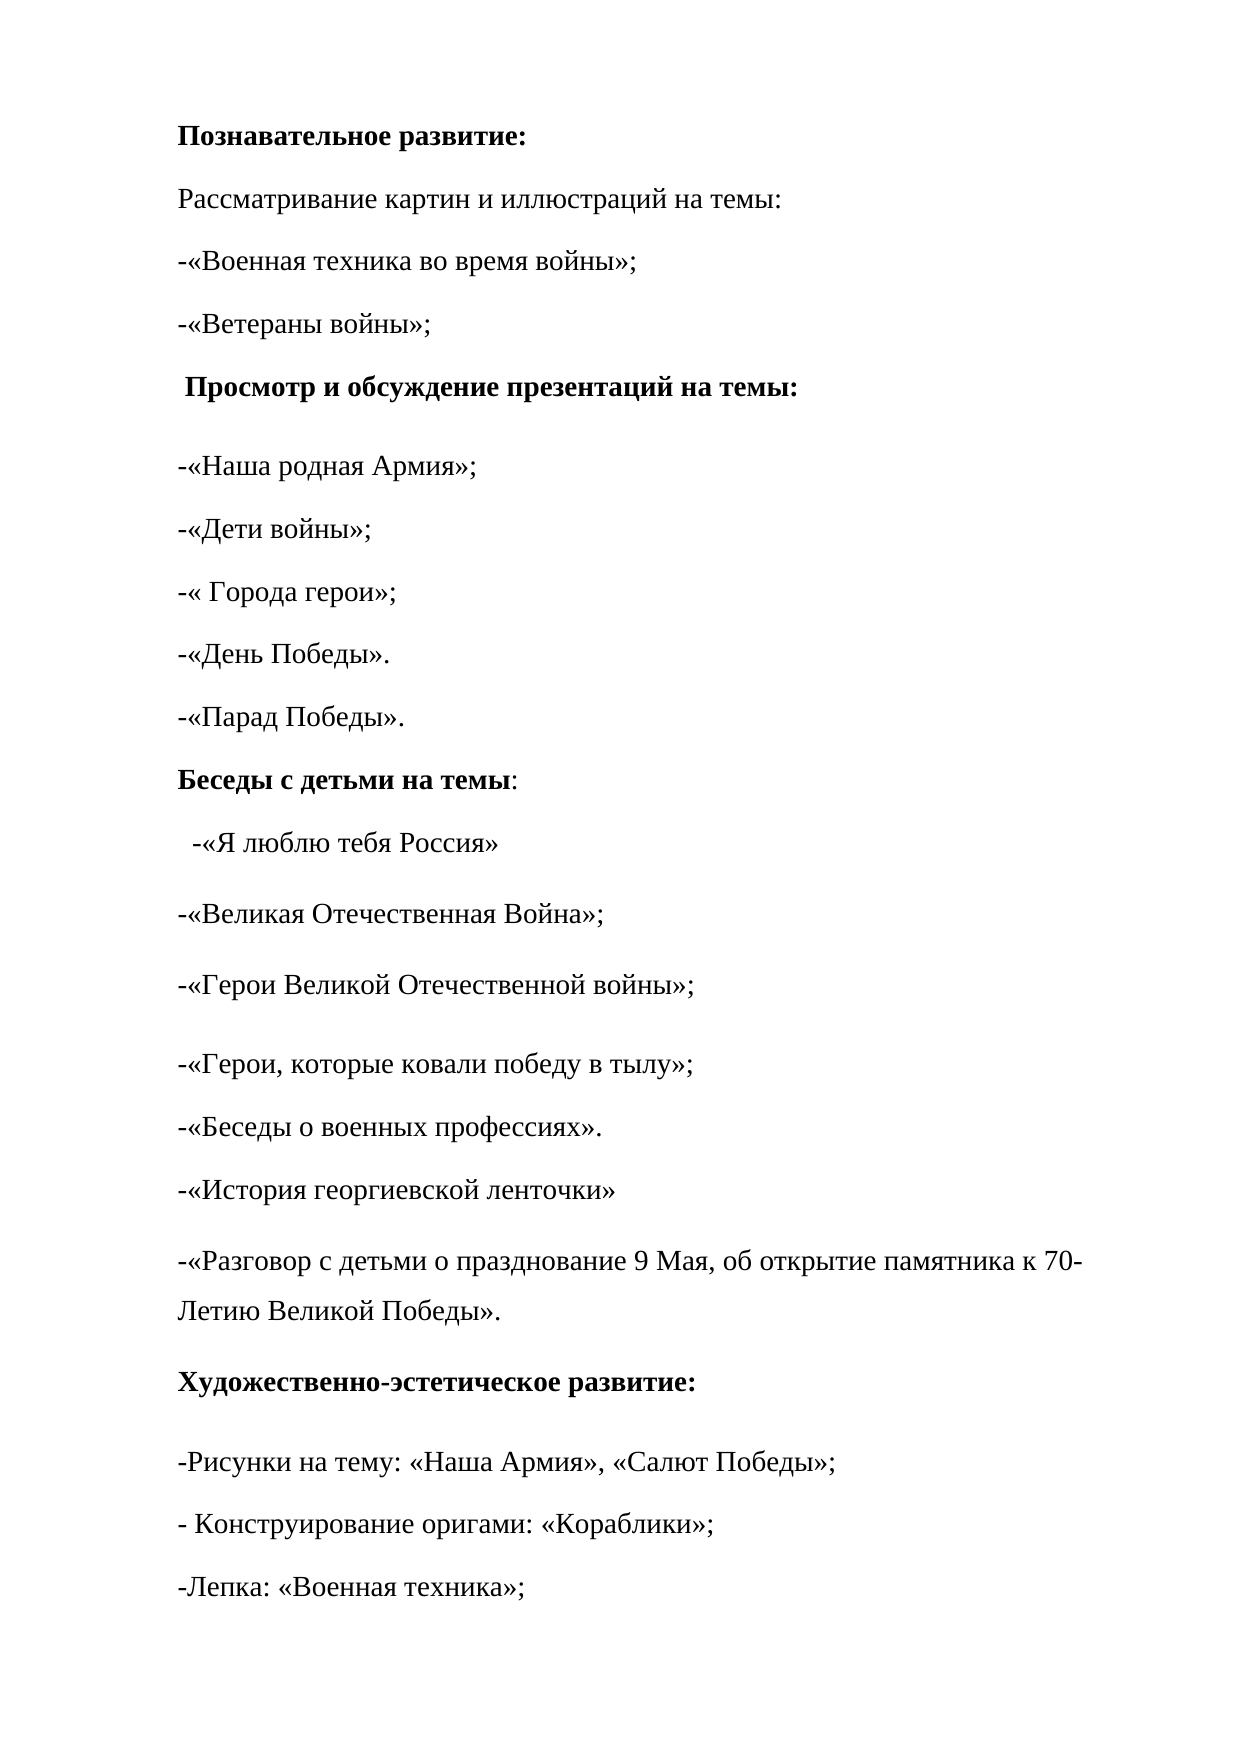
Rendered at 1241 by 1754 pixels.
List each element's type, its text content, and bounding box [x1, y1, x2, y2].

text -«Герои Великой Отечественной войны»; [177, 967, 1152, 1001]
text -«Наша родная Армия»; [177, 448, 1152, 482]
text -«Ветераны войны»; [177, 306, 1152, 340]
text -«Великая Отечественная Война»; [177, 896, 1152, 929]
text -«История георгиевской ленточки» [177, 1172, 1152, 1205]
text -«Беседы о военных профессиях». [177, 1109, 1152, 1143]
text -«Военная техника во время войны»; [177, 243, 1152, 277]
text -Рисунки на тему: «Наша Армия», «Салют Победы»; [177, 1444, 1152, 1477]
text Просмотр и обсуждение презентаций на темы: [177, 369, 1152, 402]
text -«Дети войны»; [177, 511, 1152, 545]
text Рассматривание картин и иллюстраций на темы: [177, 181, 1152, 214]
text Беседы с детьми на темы: [177, 762, 1152, 796]
text Познавательное развитие: [177, 118, 1152, 152]
text - Конструирование оригами: «Кораблики»; [177, 1507, 1152, 1540]
text -«Я люблю тебя Россия» [177, 825, 1152, 858]
text -Лепка: «Военная техника»; [177, 1569, 1152, 1603]
text -«Герои, которые ковали победу в тылу»; [177, 1046, 1152, 1080]
text -«Парад Победы». [177, 699, 1152, 733]
text Художественно-эстетическое развитие: [177, 1364, 1152, 1398]
text -«День Победы». [177, 637, 1152, 670]
text -« Города герои»; [177, 574, 1152, 607]
text -«Разговор с детьми о празднование 9 Мая, об открытие памятника к 70- Летию Великой Победы». [177, 1243, 1152, 1327]
